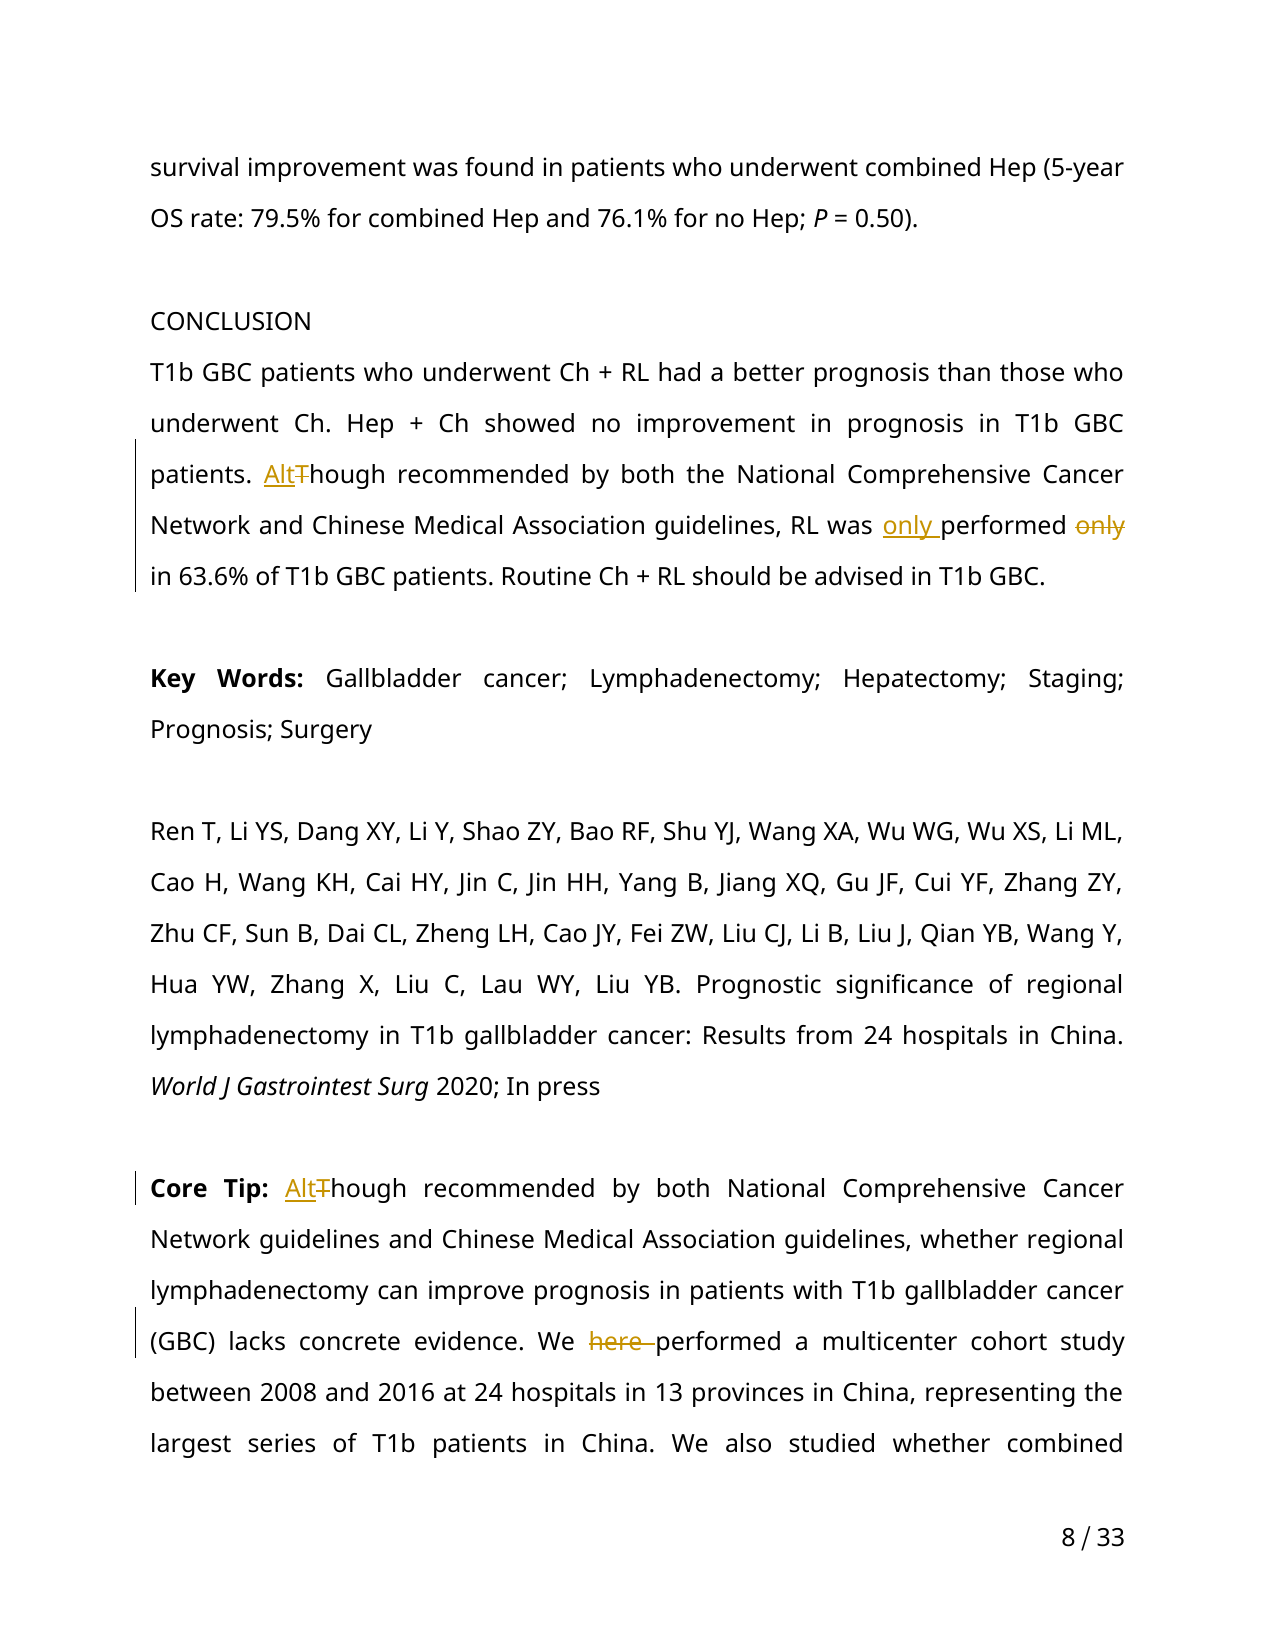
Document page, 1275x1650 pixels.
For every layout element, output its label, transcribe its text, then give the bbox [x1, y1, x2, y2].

text CONCLUSION [150, 303, 1125, 337]
text Key Words: Gallbladder cancer; Lymphadenectomy; Hepatectomy; Staging; Prognosis; Surgery [150, 660, 1125, 746]
text Ren T, Li YS, Dang XY, Li Y, Shao ZY, Bao RF, Shu YJ, Wang XA, Wu WG, Wu XS, Li ML, Cao H, Wang KH, Cai HY, Jin C, Jin HH, Yang B, Jiang XQ, Gu JF, Cui YF, Zhang ZY, Zhu CF, Sun B, Dai CL, Zheng LH, Cao JY, Fei ZW, Liu CJ, Li B, Liu J, Qian YB, Wang Y, Hua YW, Zhang X, Liu C, Lau WY, Liu YB. Prognostic significance of regional lymphadenectomy in T1b gallbladder cancer: Results from 24 hospitals in China. World J Gastrointest Surg 2020; In press [150, 813, 1125, 1103]
text T1b GBC patients who underwent Ch + RL had a better prognosis than those who underwent Ch. Hep + Ch showed no improvement in prognosis in T1b GBC patients. hough recommended by both the National Comprehensive Cancer Network and Chinese Medical Association guidelines, RL was performed in 63.6% of T1b GBC patients. Routine Ch + RL should be advised in T1b GBC. [150, 354, 1125, 592]
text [150, 1171, 1125, 1460]
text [150, 150, 1125, 235]
